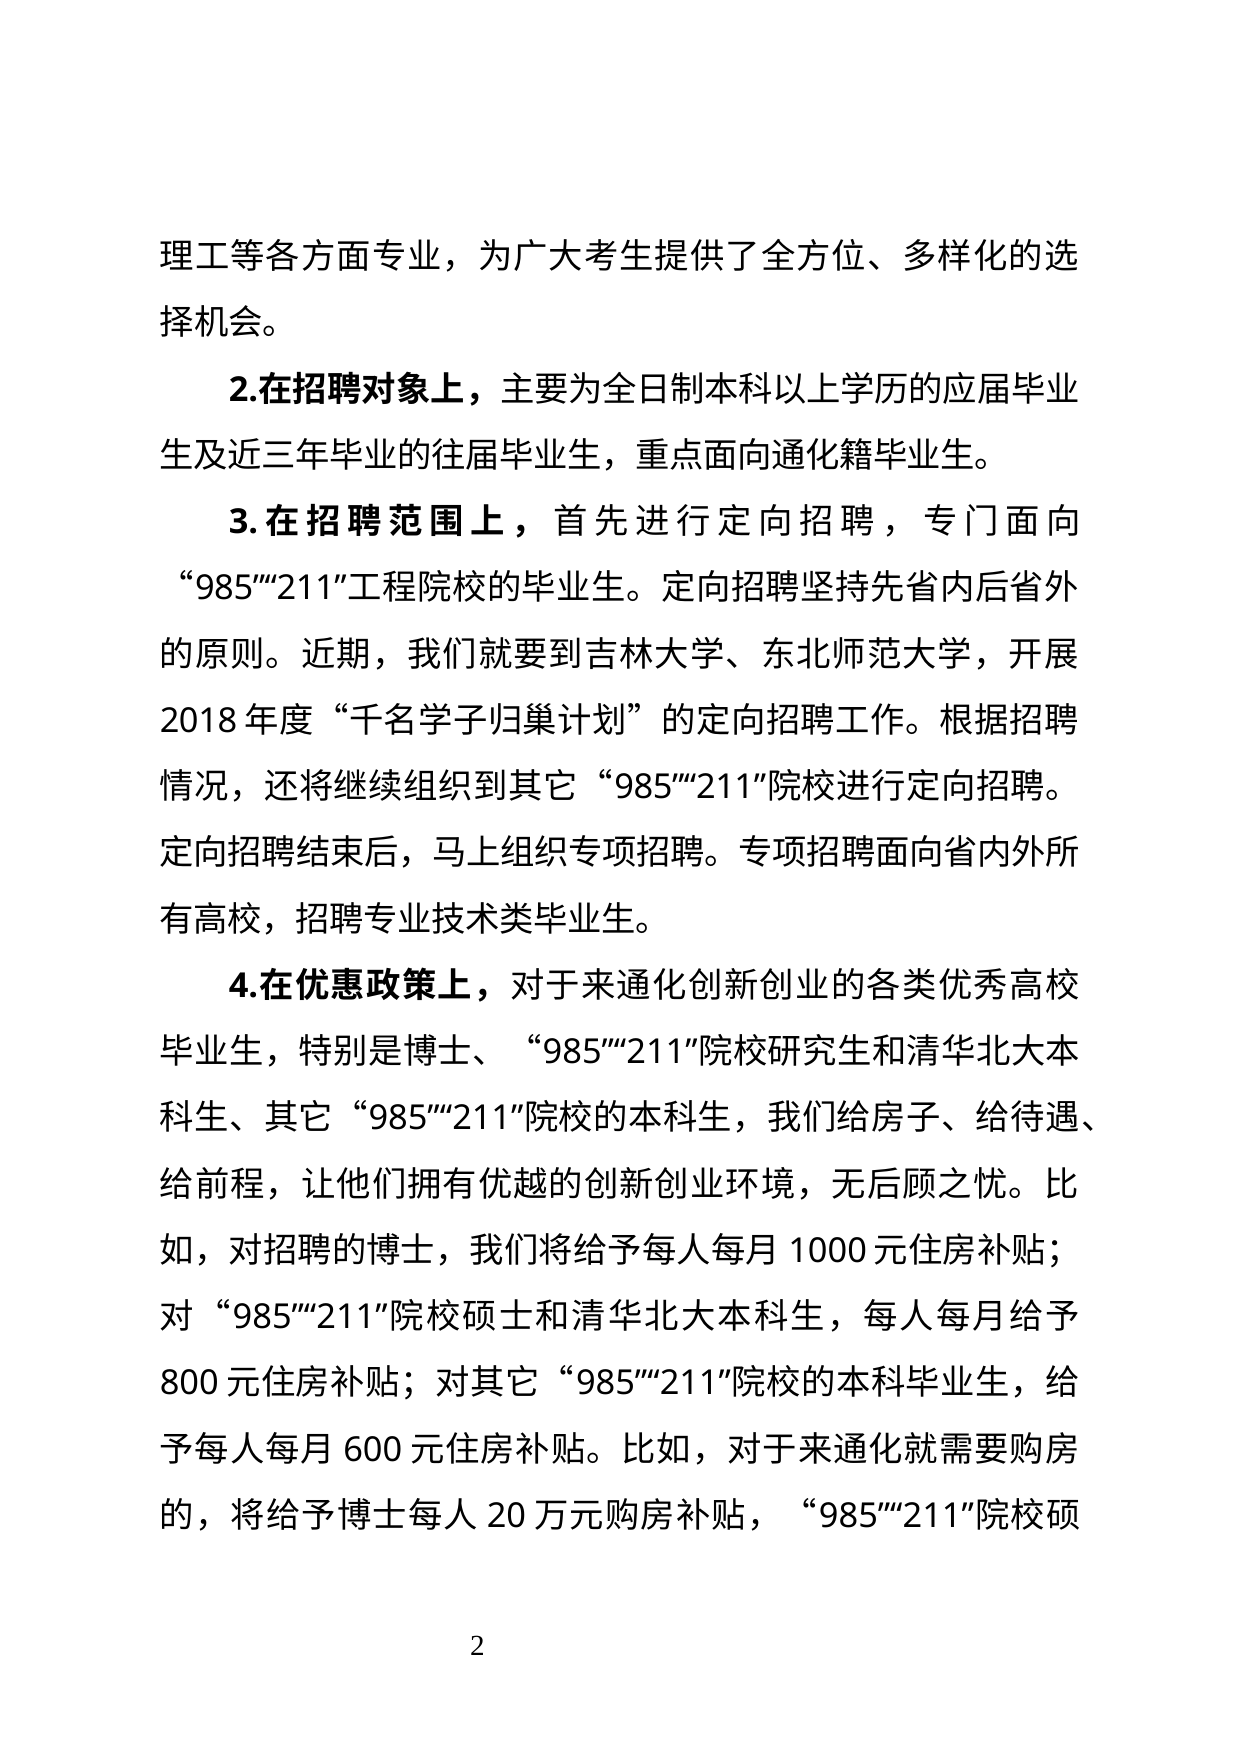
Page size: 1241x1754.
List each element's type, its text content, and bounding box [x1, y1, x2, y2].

text 3.在招聘范围上，首先进行定向招聘，专门面向“985”“211”工程院校的毕业生。定向招聘坚持先省内后省外的原则。近期，我们就要到吉林大学、东北师范大学，开展2018年度“千名学子归巢计划”的定向招聘工作。根据招聘情况，还将继续组织到其它“985”“211”院校进行定向招聘。定向招聘结束后，马上组织专项招聘。专项招聘面向省内外所有高校，招聘专业技术类毕业生。 [159, 485, 1081, 949]
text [159, 220, 1081, 353]
text 2.在招聘对象上，主要为全日制本科以上学历的应届毕业生及近三年毕业的往届毕业生，重点面向通化籍毕业生。 [159, 353, 1081, 485]
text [159, 949, 1081, 1545]
